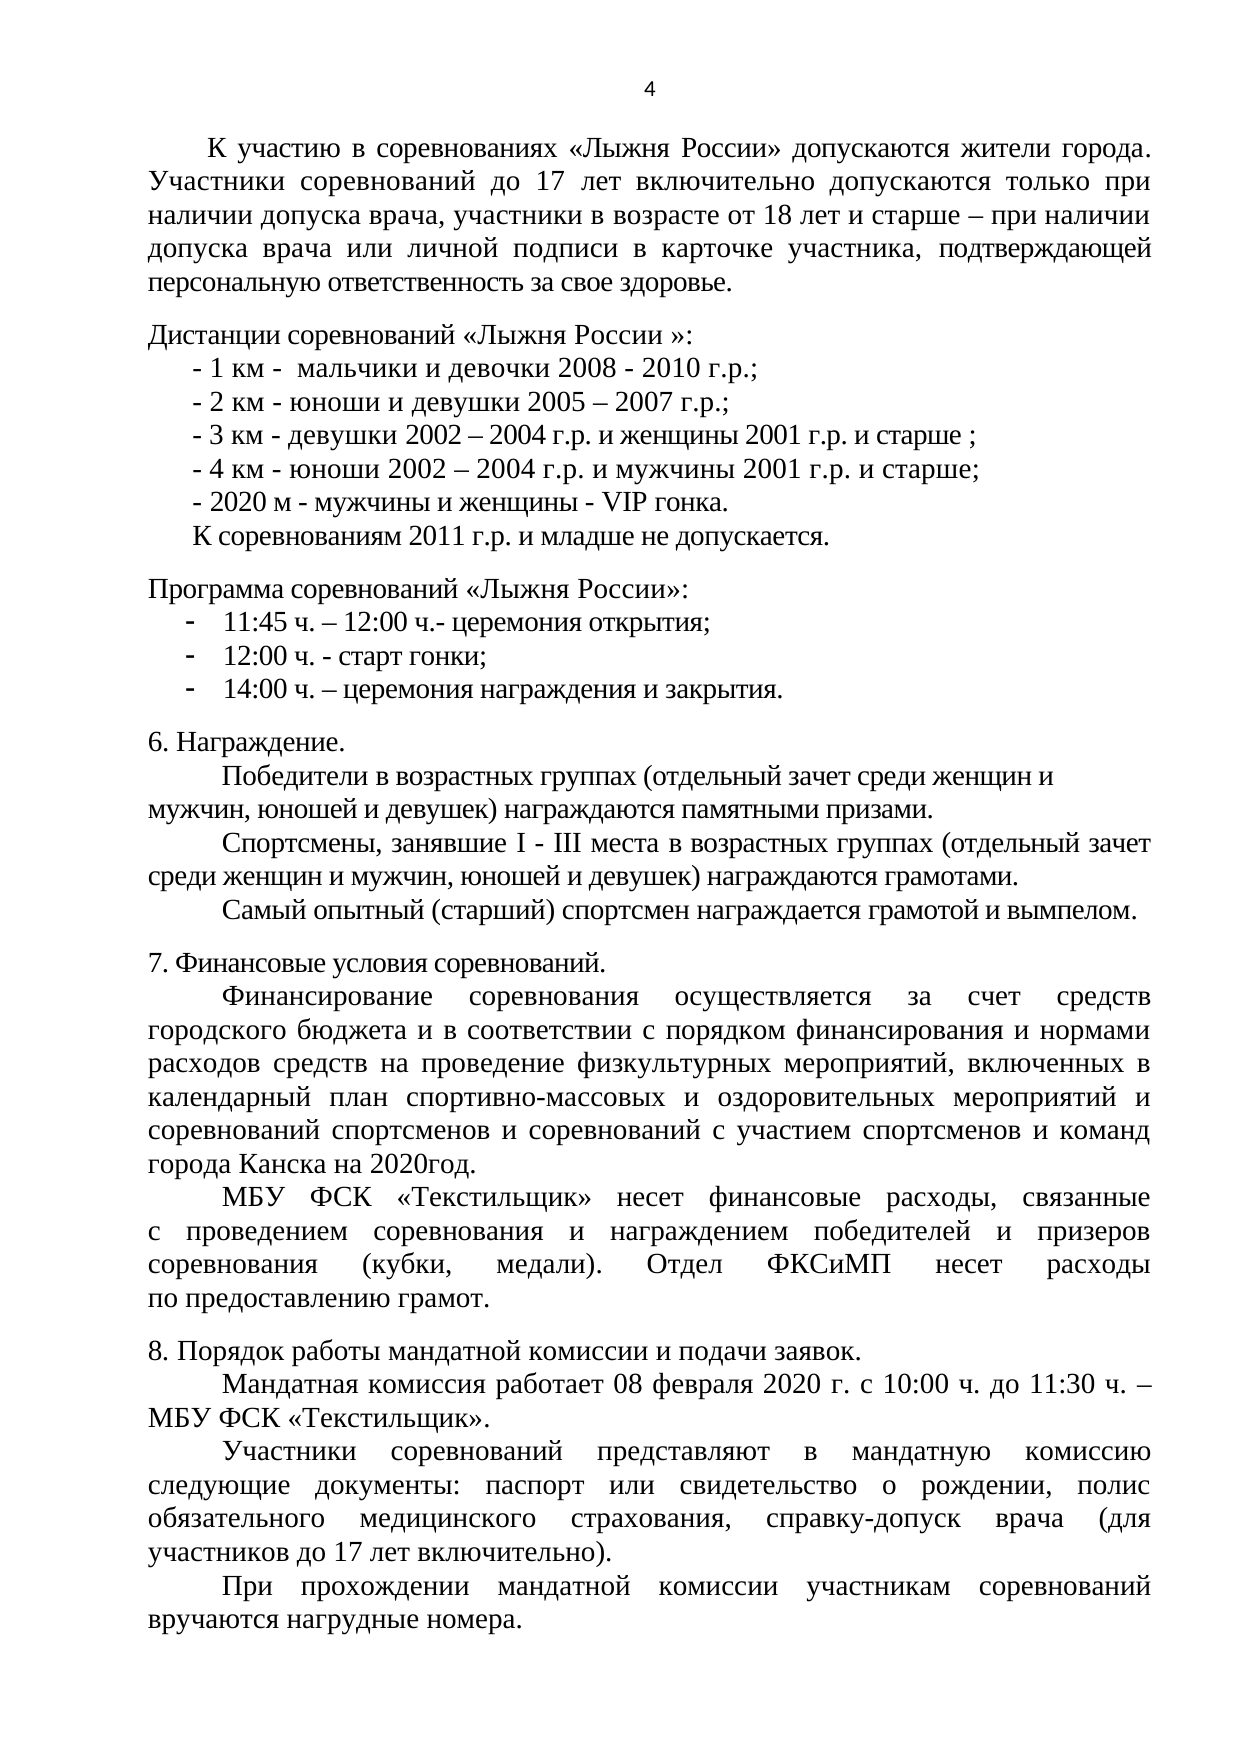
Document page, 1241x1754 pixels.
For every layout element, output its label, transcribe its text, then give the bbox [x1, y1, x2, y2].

text - 2020 м - мужчины и женщины - VIP гонка. [192, 484, 1152, 518]
text Мандатная комиссия работает 08 февраля 2020 г. с 10:00 ч. до 11:30 ч. – МБУ ФСК «Текстильщик». [148, 1366, 1152, 1433]
text 7. Финансовые условия соревнований. [148, 945, 1152, 978]
text Программа соревнований «Лыжня России»: [148, 571, 1152, 604]
list 14:00 ч. – церемония награждения и закрытия. [185, 672, 1152, 705]
text - 4 км - юноши 2002 – 2004 г.р. и мужчины 2001 г.р. и старше; [192, 451, 1152, 484]
text МБУ ФСК «Текстильщик» несет финансовые расходы, связанные с проведением соревнования и награждением победителей и призеров соревнования (кубки, медали). Отдел ФКСиМП несет расходы по предоставлению грамот. [148, 1179, 1152, 1314]
text - 2 км - юноши и девушки 2005 – 2007 г.р.; [192, 384, 1152, 417]
list 12:00 ч. - старт гонки; [185, 638, 1152, 672]
text - 1 км - мальчики и девочки 2008 - 2010 г.р.; [148, 350, 1152, 384]
text Участники соревнований представляют в мандатную комиссию следующие документы: паспорт или свидетельство о рождении, полис обязательного медицинского страхования, справку-допуск врача (для участников до 17 лет включительно). [148, 1433, 1152, 1568]
text Финансирование соревнования осуществляется за счет средств городского бюджета и в соответствии с порядком финансирования и нормами расходов средств на проведение физкультурных мероприятий, включенных в календарный план спортивно-массовых и оздоровительных мероприятий и соревнований спортсменов и соревнований с участием спортсменов и команд города Канска на 2020год. [148, 978, 1152, 1179]
text 8. Порядок работы мандатной комиссии и подачи заявок. [148, 1333, 1152, 1366]
text Спортсмены, занявшие I - III места в возрастных группах (отдельный зачет среди женщин и мужчин, юношей и девушек) награждаются грамотами. [148, 825, 1152, 892]
text Самый опытный (старший) спортсмен награждается грамотой и вымпелом. [148, 892, 1152, 926]
text Дистанции соревнований «Лыжня России »: [148, 317, 1152, 350]
text К соревнованиям 2011 г.р. и младше не допускается. [192, 518, 1152, 552]
text Победители в возрастных группах (отдельный зачет среди женщин и мужчин, юношей и девушек) награждаются памятными призами. [148, 758, 1152, 825]
text 6. Награждение. [148, 724, 1152, 758]
list 11:45 ч. – 12:00 ч.- церемония открытия; [185, 604, 1152, 638]
text К участию в соревнованиях «Лыжня России» допускаются жители города. Участники соревнований до 17 лет включительно допускаются только при наличии допуска врача, участники в возрасте от 18 лет и старше – при наличии допуска врача или личной подписи в карточке участника, подтверждающей персональную ответственность за свое здоровье. [148, 130, 1152, 298]
text - 3 км - девушки 2002 – 2004 г.р. и женщины 2001 г.р. и старше ; [192, 417, 1152, 451]
text При прохождении мандатной комиссии участникам соревнований вручаются нагрудные номера. [148, 1568, 1152, 1635]
